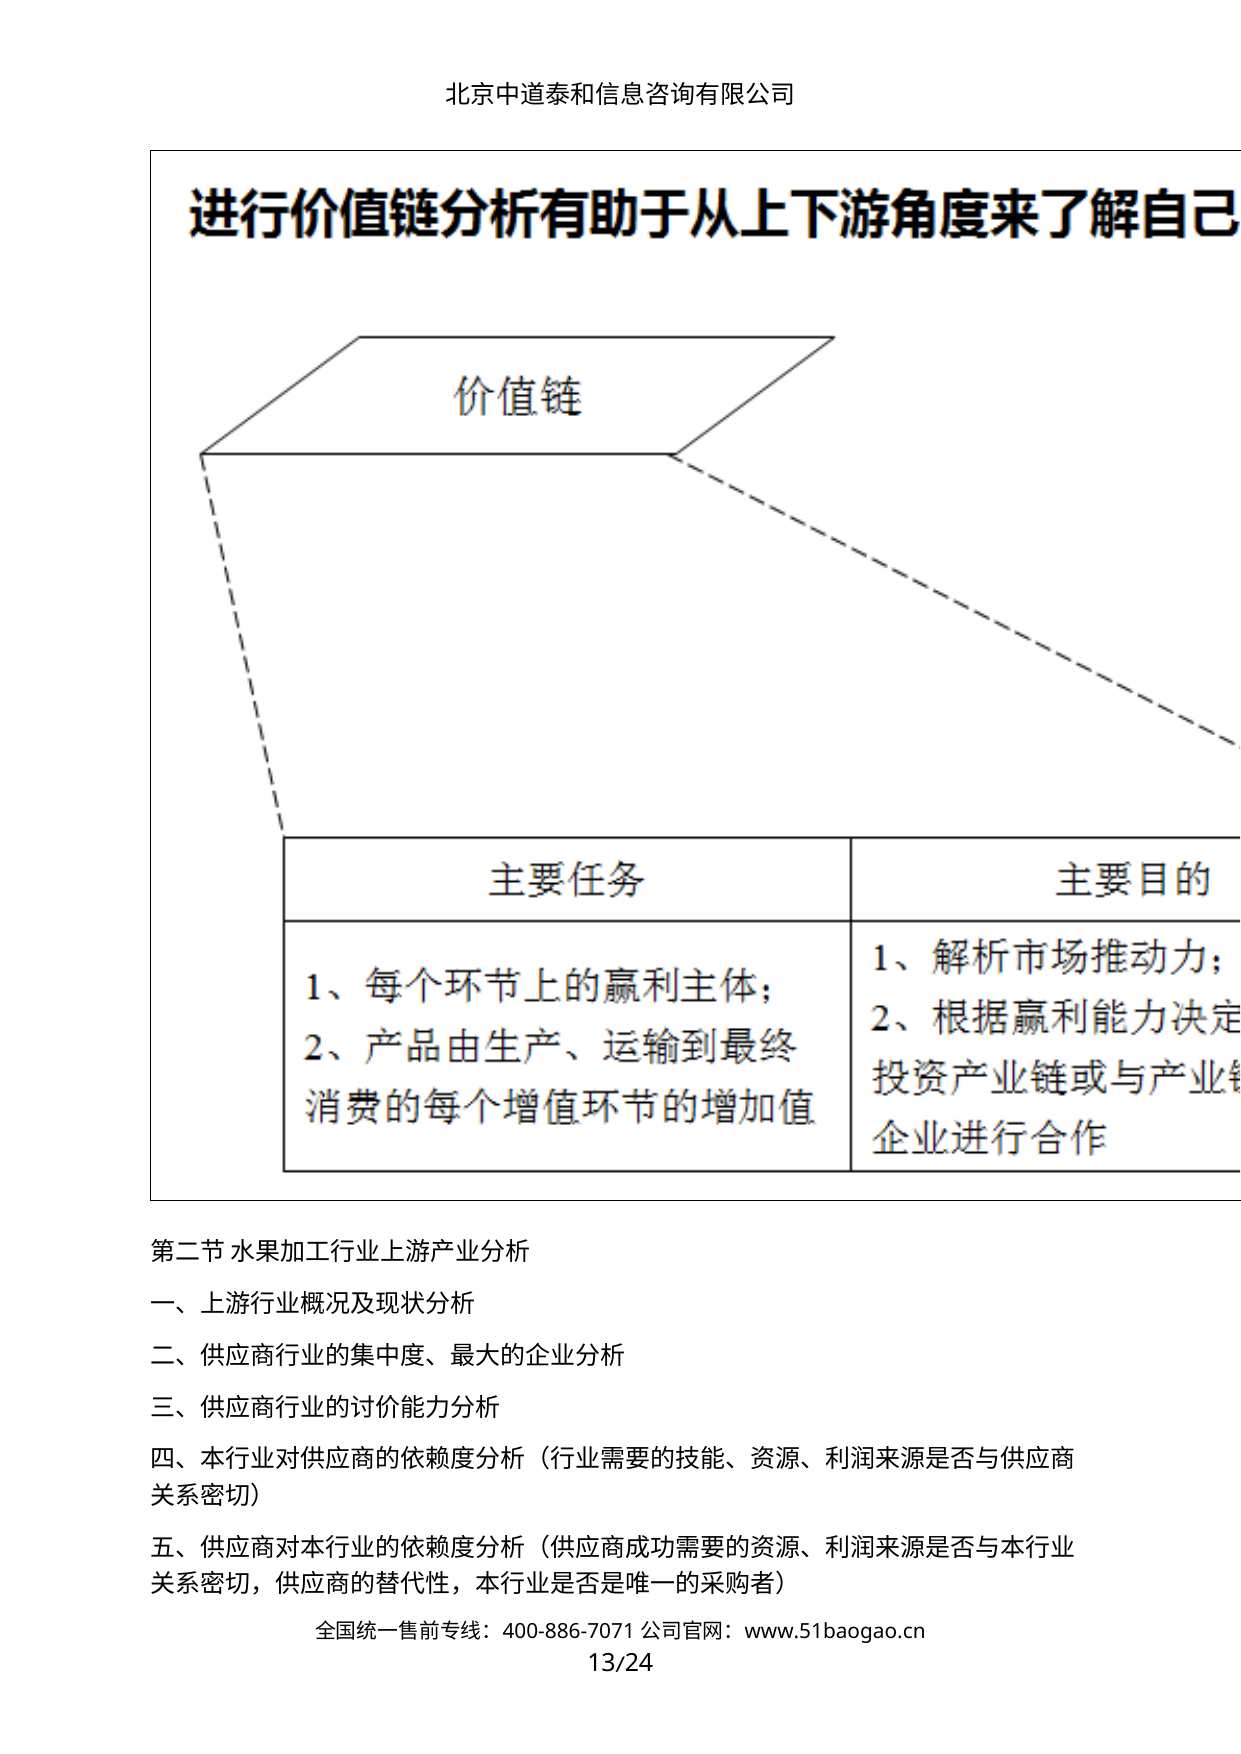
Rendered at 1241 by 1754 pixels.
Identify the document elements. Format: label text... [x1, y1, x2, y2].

text 四、本行业对供应商的依赖度分析（行业需要的技能、资源、利润来源是否与供应商关系密切） [150, 1439, 1090, 1511]
text 一、上游行业概况及现状分析 [150, 1283, 1090, 1319]
text 二、供应商行业的集中度、最大的企业分析 [150, 1335, 1090, 1371]
text 三、供应商行业的讨价能力分析 [150, 1387, 1090, 1423]
picture [151, 151, 1241, 1200]
text 五、供应商对本行业的依赖度分析（供应商成功需要的资源、利润来源是否与本行业关系密切，供应商的替代性，本行业是否是唯一的采购者） [150, 1527, 1090, 1599]
text 第二节 水果加工行业上游产业分析 [150, 1231, 1090, 1268]
